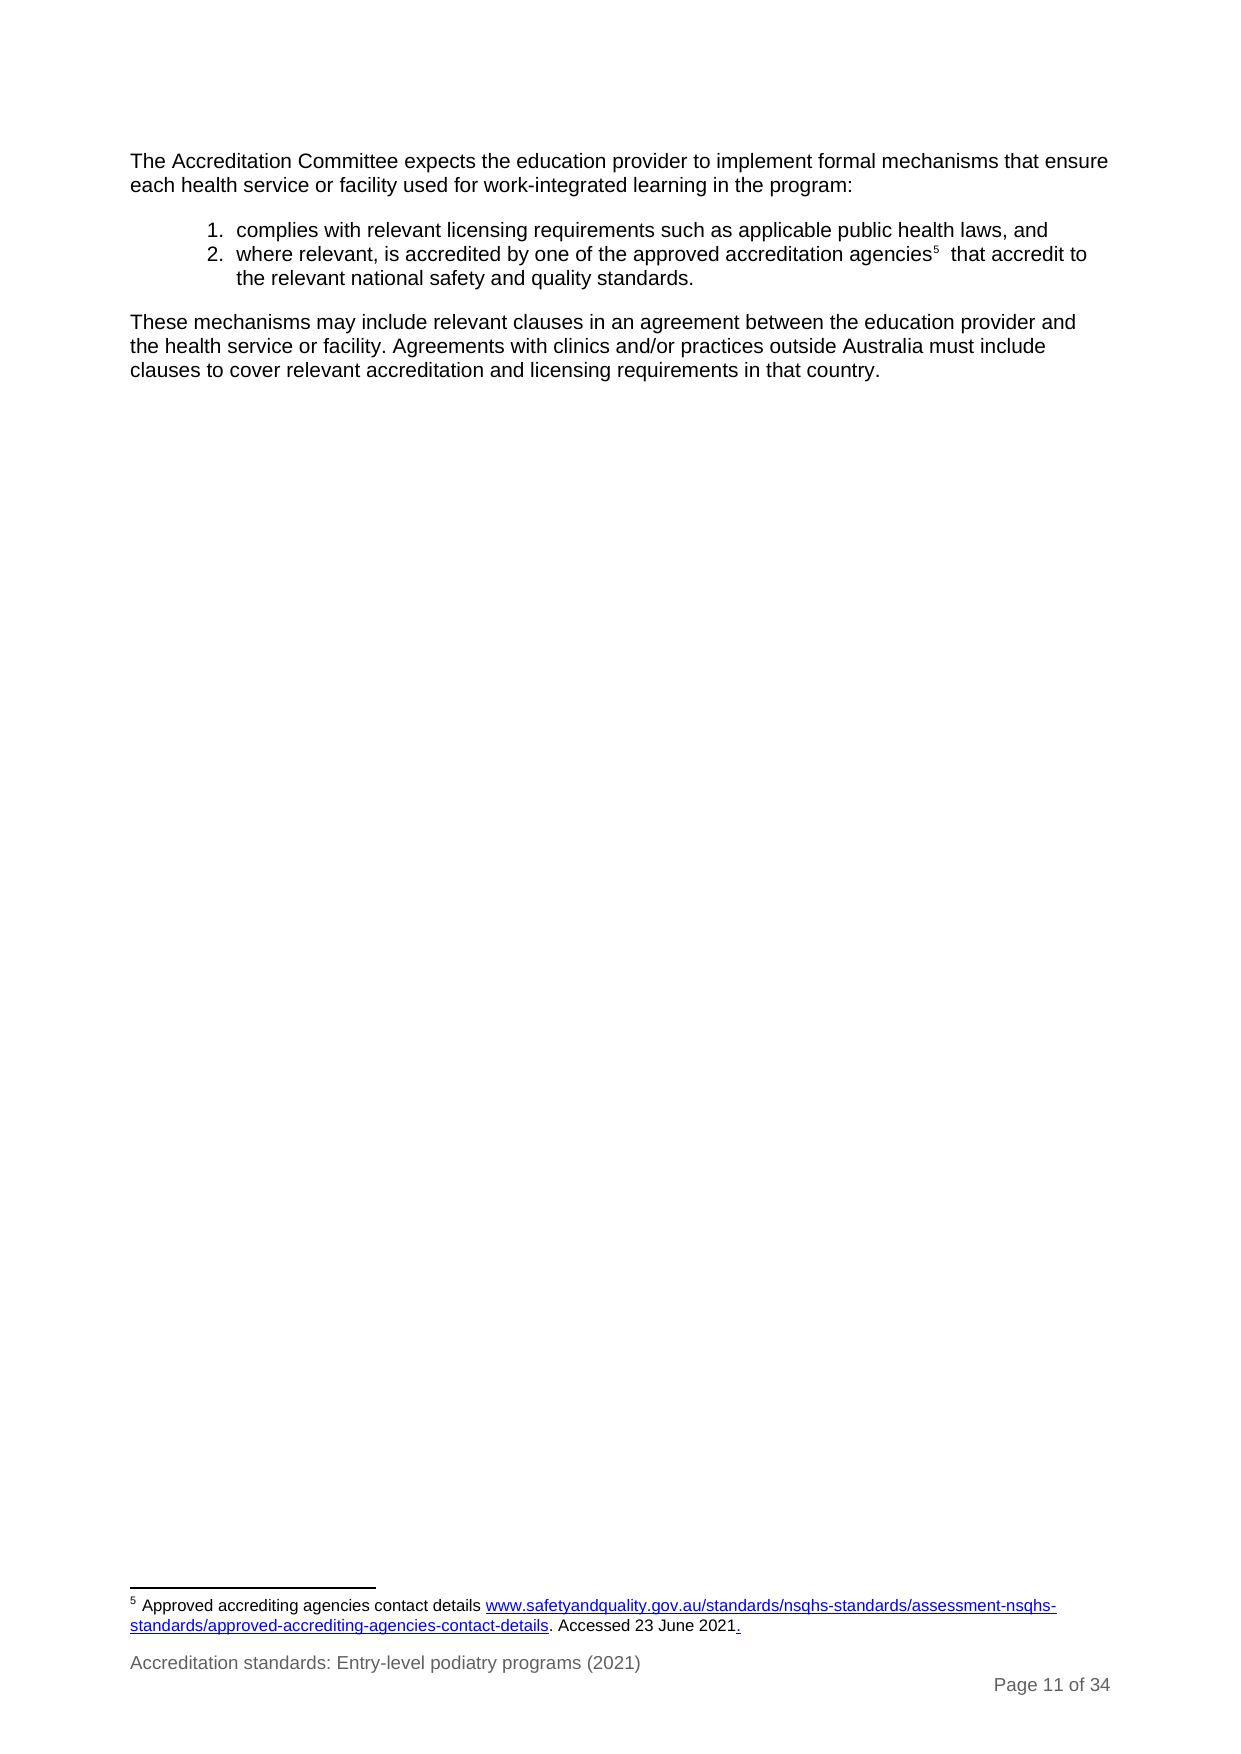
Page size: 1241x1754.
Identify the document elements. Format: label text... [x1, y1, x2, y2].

list complies with relevant licensing requirements such as applicable public health laws, and [207, 217, 1110, 241]
list where relevant, is accredited by one of the approved accreditation agencies that accredit to the relevant national safety and quality standards. [207, 241, 1110, 289]
text The Accreditation Committee expects the education provider to implement formal mechanisms that ensure each health service or facility used for work-integrated learning in the program: [130, 149, 1110, 197]
text These mechanisms may include relevant clauses in an agreement between the education provider and the health service or facility. Agreements with clinics and/or practices outside Australia must include clauses to cover relevant accreditation and licensing requirements in that country. [130, 310, 1110, 382]
